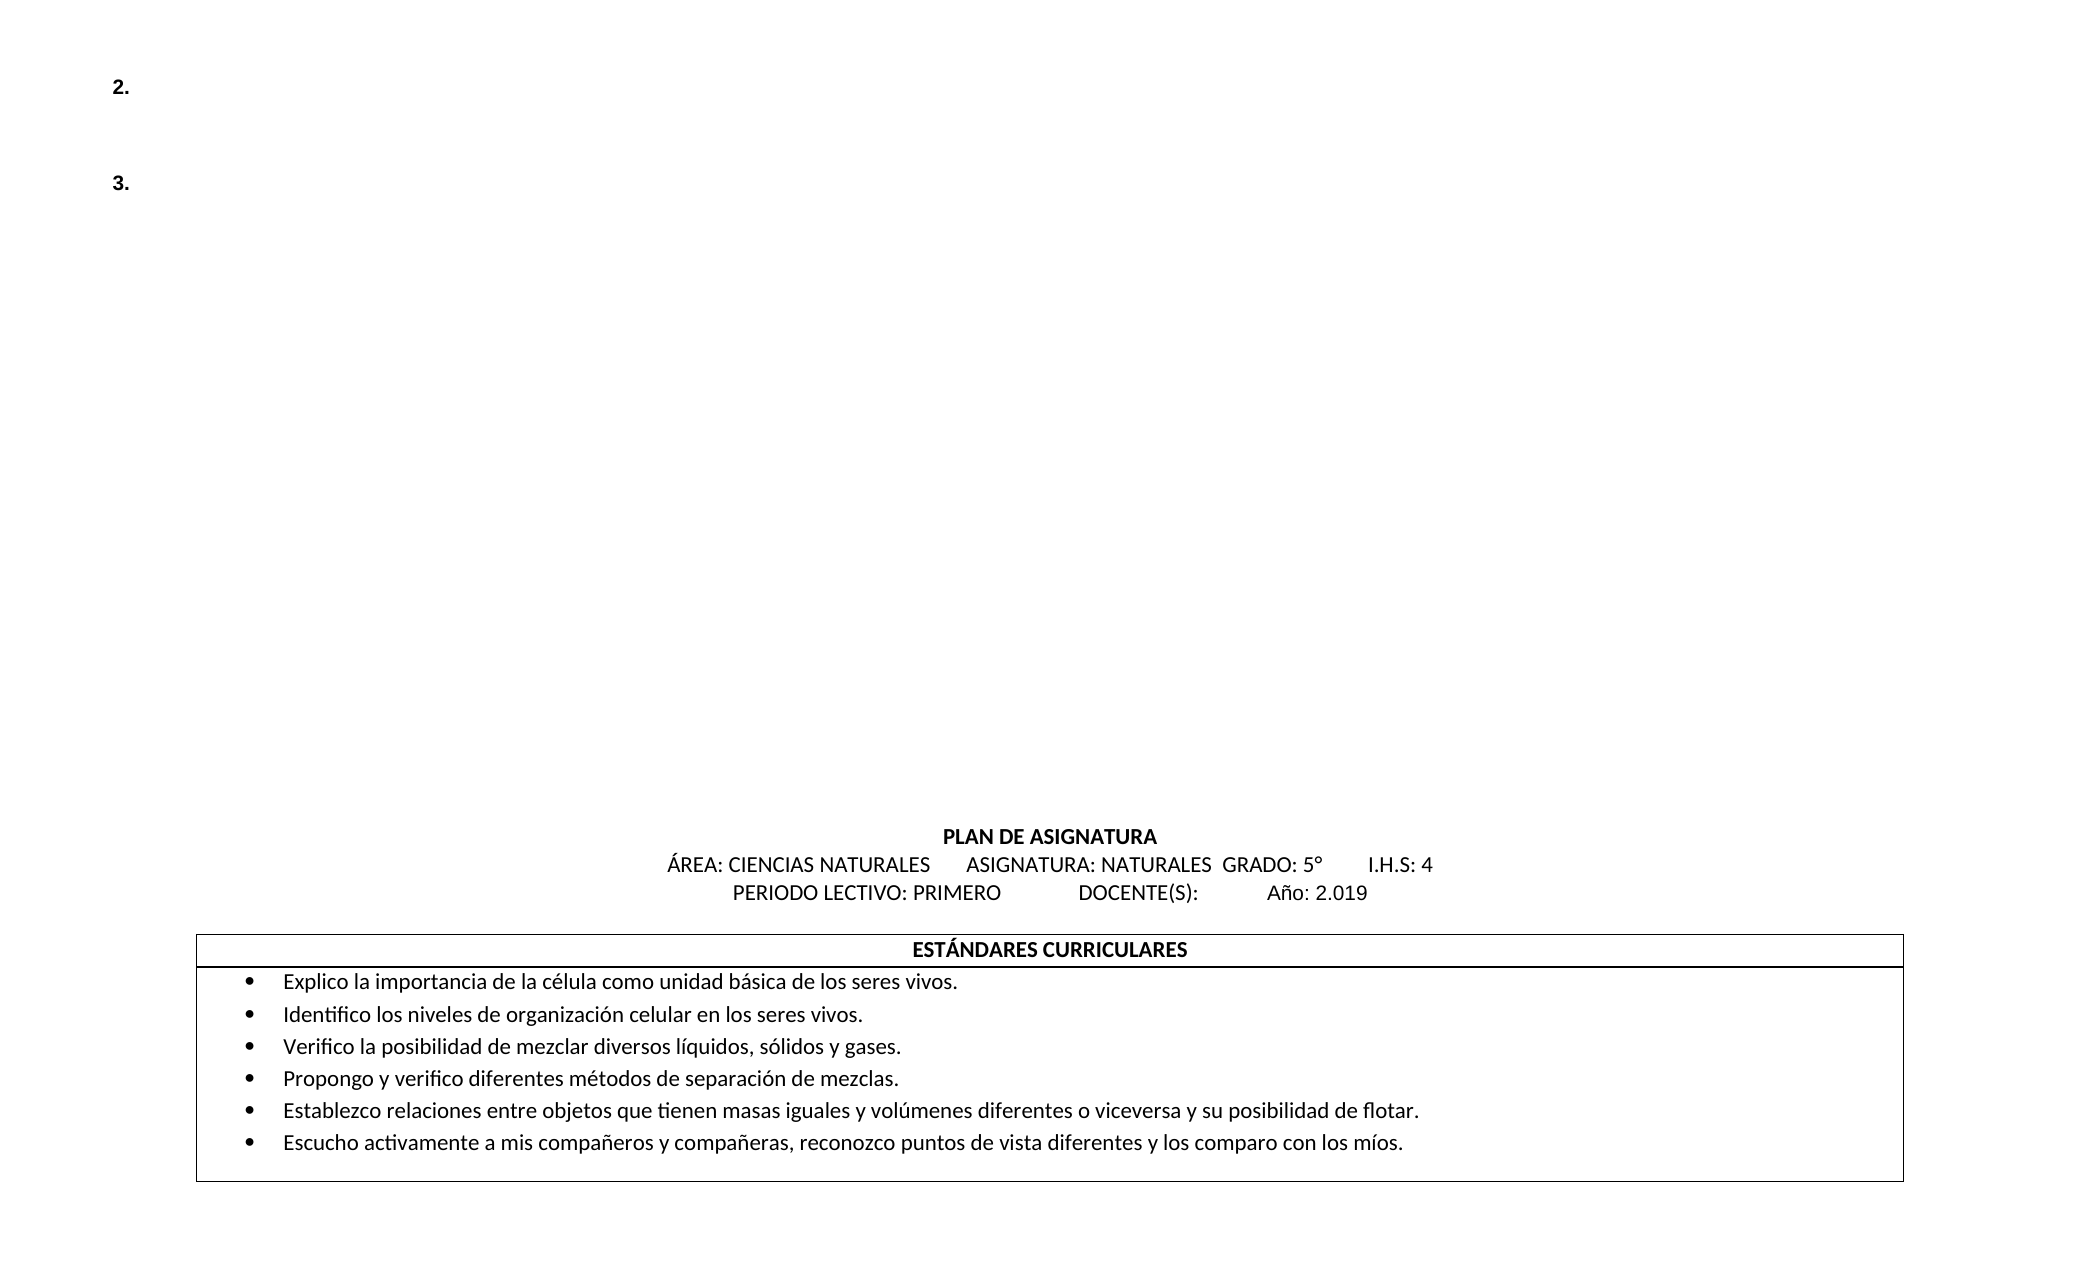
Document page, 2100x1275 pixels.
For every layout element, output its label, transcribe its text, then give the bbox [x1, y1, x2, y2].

text ÁREA: CIENCIAS NATURALES ASIGNATURA: NATURALES GRADO: 5° I.H.S: 4 [75, 850, 2025, 878]
text PLAN DE ASIGNATURA [75, 822, 2025, 850]
table_cell Explico la importancia de la célula como unidad básica de los seres vivos. Identifico los niveles de organización celular en los seres vivos. Verifico la posibilidad de mezclar diversos líquidos, sólidos y gases. Propongo y verifico diferentes métodos de separación de mezclas. Establezco relaciones entre objetos que tienen masas iguales y volúmenes diferentes o viceversa y su posibilidad de flotar. Escucho activamente a mis compañeros y compañeras, reconozco puntos de vista diferentes y los comparo con los míos. [197, 968, 1903, 1181]
text PERIODO LECTIVO: PRIMERO DOCENTE(S): Año: 2.019 [75, 878, 2025, 906]
table_header ESTÁNDARES CURRICULARES [197, 935, 1903, 966]
